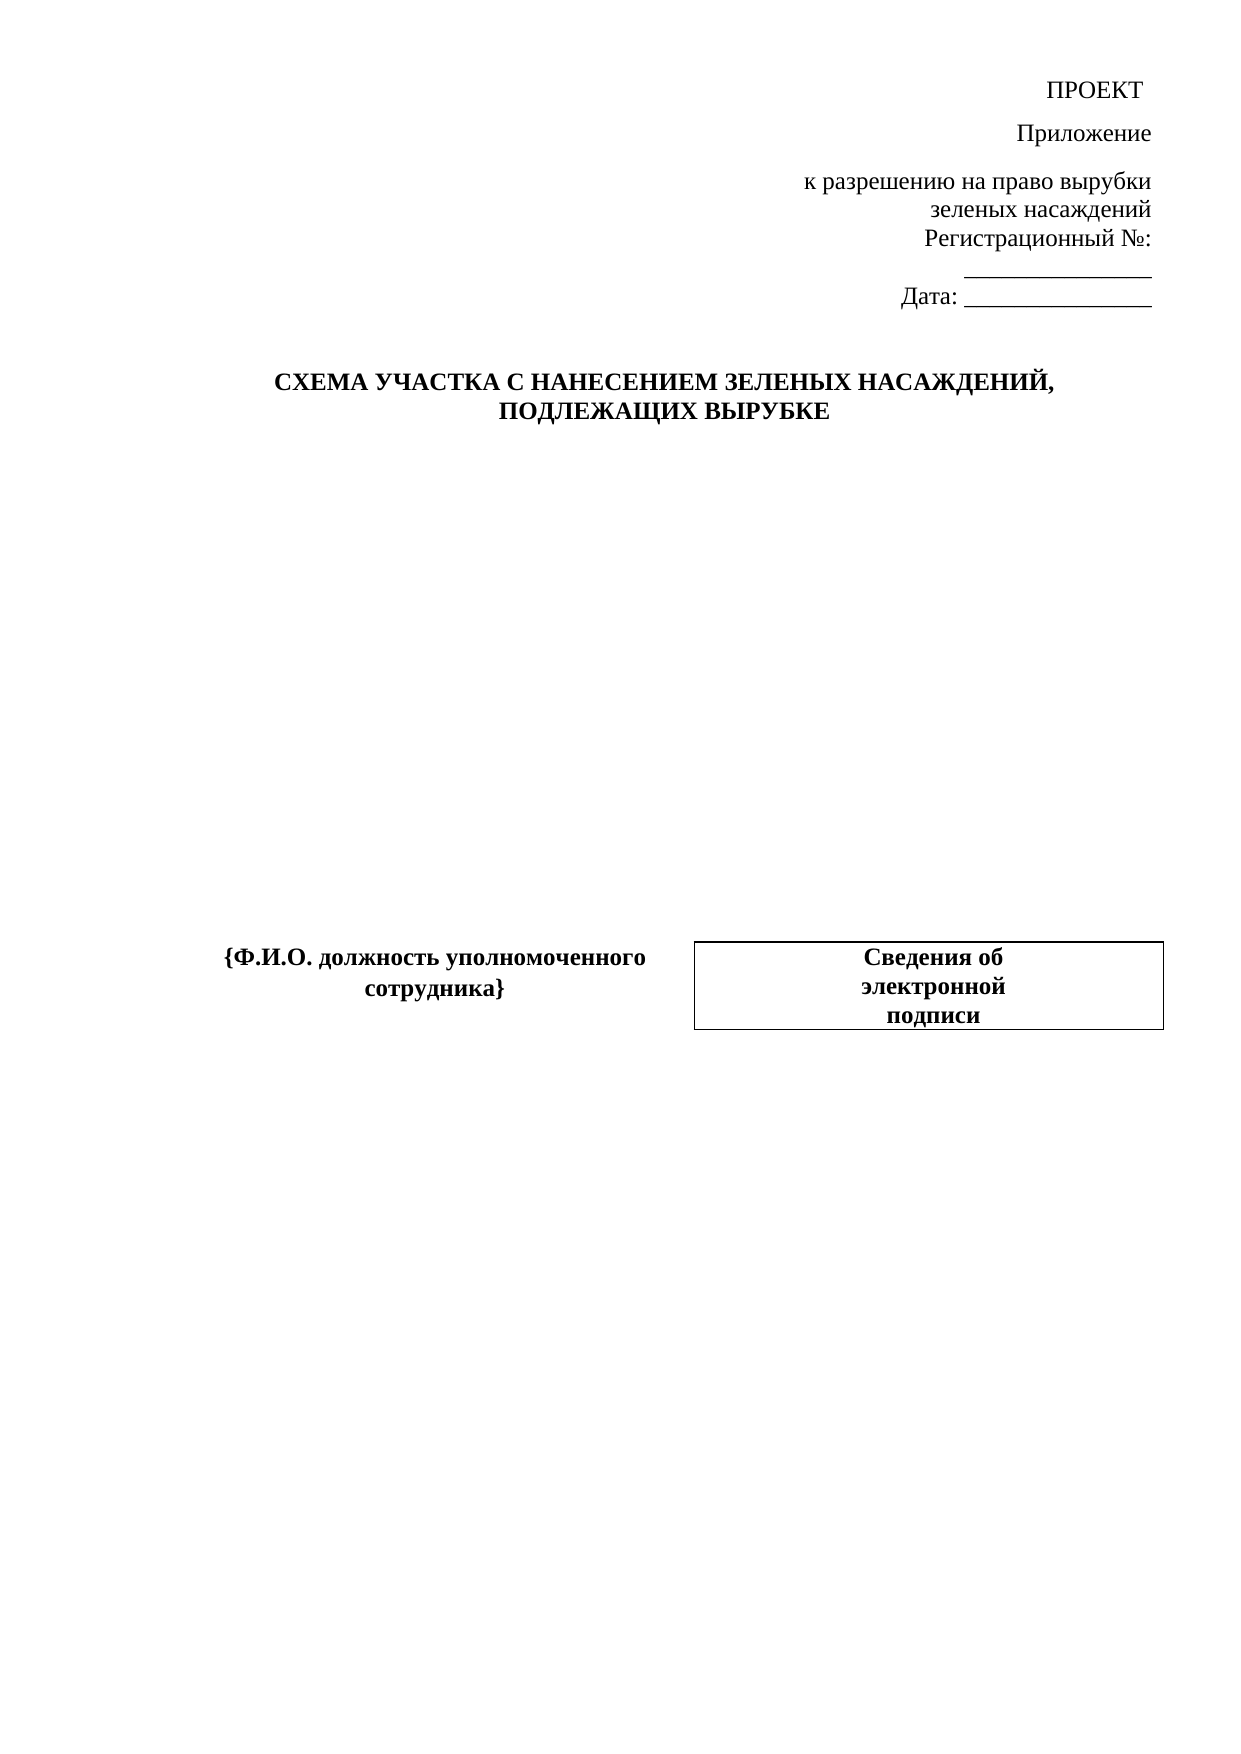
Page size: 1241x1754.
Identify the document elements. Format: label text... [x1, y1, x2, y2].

text СХЕМА УЧАСТКА С НАНЕСЕНИЕМ ЗЕЛЕНЫХ НАСАЖДЕНИЙ, ПОДЛЕЖАЩИХ ВЫРУБКЕ [177, 367, 1152, 424]
table_header Сведения об электронной подписи [695, 943, 1163, 1029]
text Регистрационный №: _______________ [738, 223, 1152, 281]
table_header {Ф.И.О. должность уполномоченного сотрудника} [166, 941, 694, 1029]
text Дата: _______________ [738, 281, 1152, 309]
text к разрешению на право вырубки зеленых насаждений [738, 166, 1152, 223]
text Приложение [177, 118, 1152, 147]
